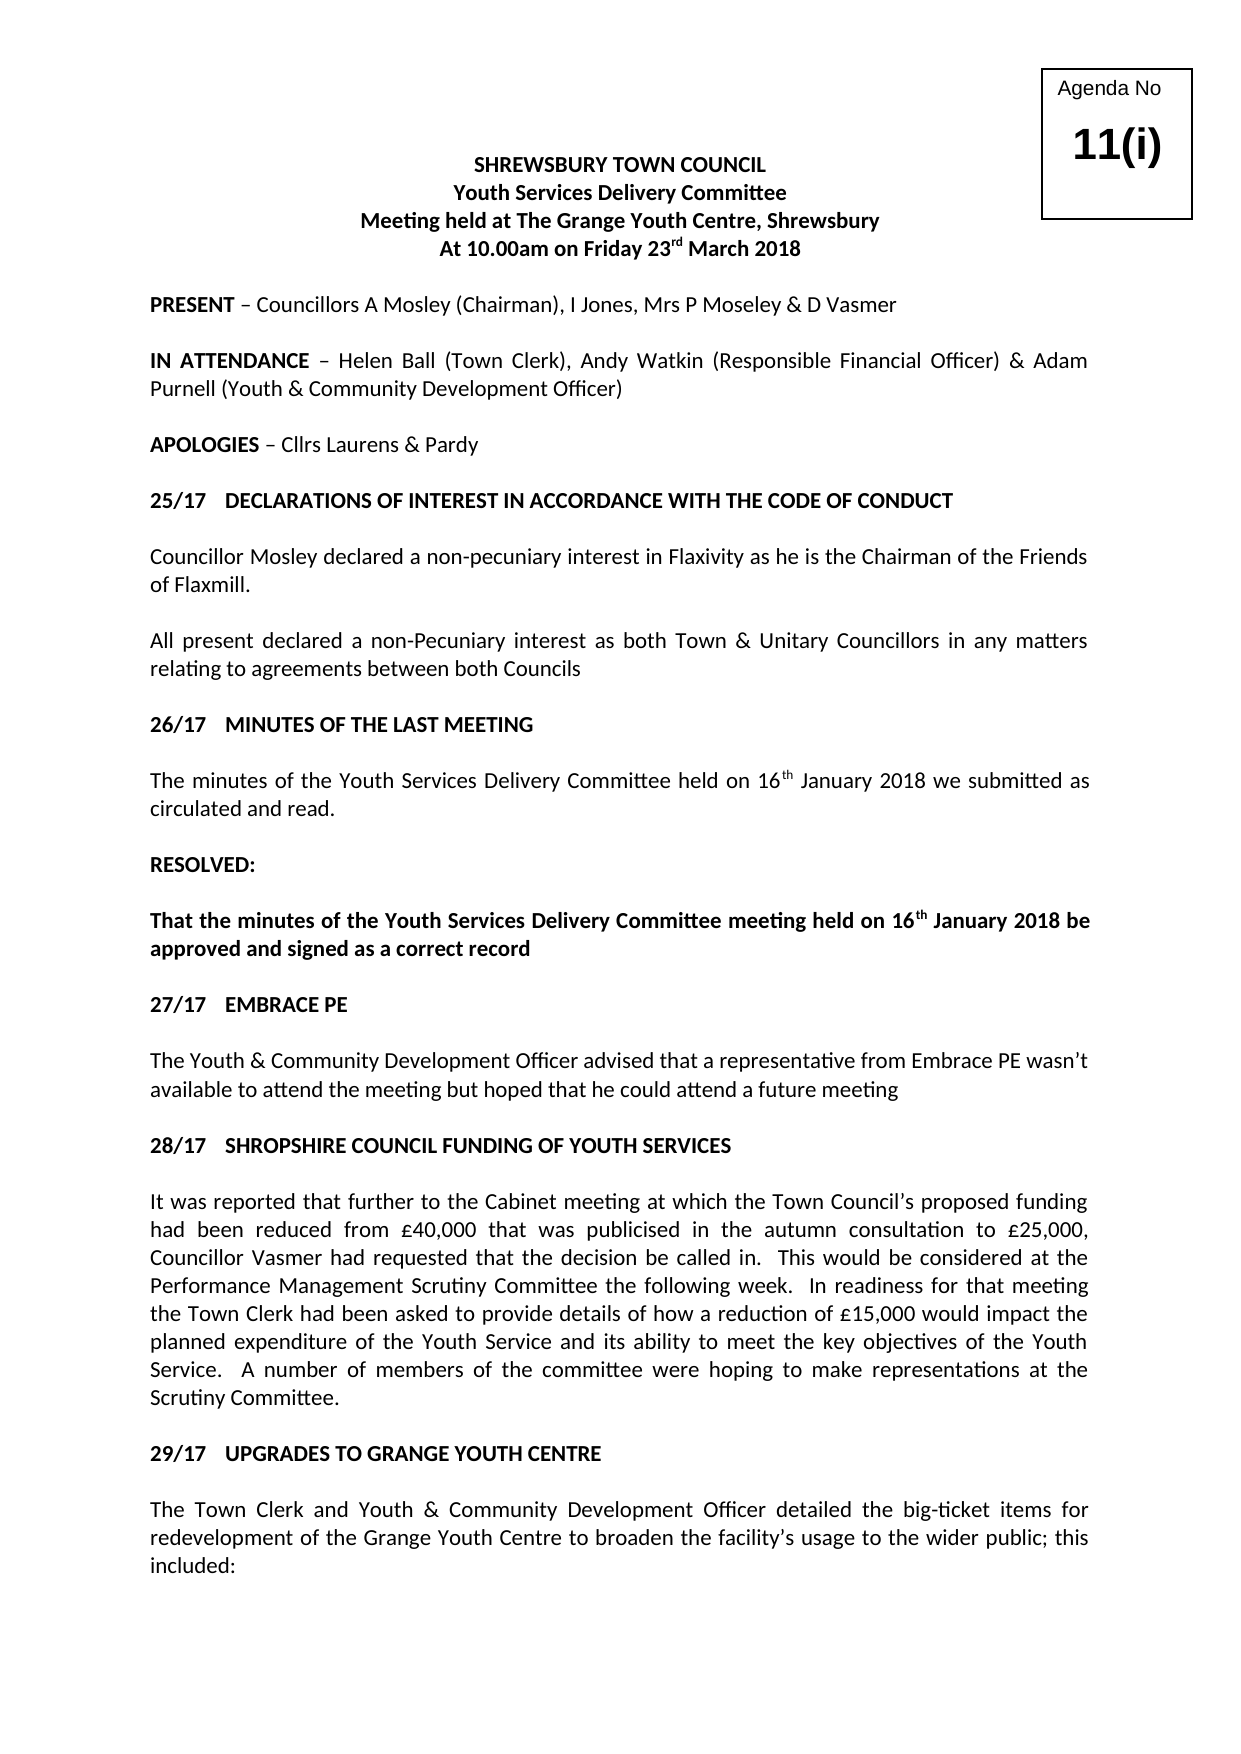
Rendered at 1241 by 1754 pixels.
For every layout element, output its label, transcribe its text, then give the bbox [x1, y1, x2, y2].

text RESOLVED: [150, 851, 1090, 878]
text Meeting held at The Grange Youth Centre, Shrewsbury [150, 206, 1090, 234]
text 25/17 DECLARATIONS OF INTEREST IN ACCORDANCE WITH THE CODE OF CONDUCT [150, 486, 1090, 514]
text At 10.00am on Friday 23rd March 2018 [150, 234, 1090, 262]
text SHREWSBURY TOWN COUNCIL [150, 150, 1041, 178]
text It was reported that further to the Cabinet meeting at which the Town Council’s proposed funding had been reduced from £40,000 that was publicised in the autumn consultation to £25,000, Councillor Vasmer had requested that the decision be called in. This would be considered at the Performance Management Scrutiny Committee the following week. In readiness for that meeting the Town Clerk had been asked to provide details of how a reduction of £15,000 would impact the planned expenditure of the Youth Service and its ability to meet the key objectives of the Youth Service. A number of members of the committee were hoping to make representations at the Scrutiny Committee. [150, 1187, 1090, 1411]
text 29/17 UPGRADES TO GRANGE YOUTH CENTRE [150, 1439, 1090, 1467]
text That the minutes of the Youth Services Delivery Committee meeting held on 16th January 2018 be approved and signed as a correct record [150, 907, 1090, 963]
text 27/17 EMBRACE PE [150, 991, 1090, 1019]
text The Youth & Community Development Officer advised that a representative from Embrace PE wasn’t available to attend the meeting but hoped that he could attend a future meeting [150, 1047, 1090, 1103]
text Councillor Mosley declared a non-pecuniary interest in Flaxivity as he is the Chairman of the Friends of Flaxmill. [150, 542, 1090, 598]
text 26/17 MINUTES OF THE LAST MEETING [150, 710, 1090, 738]
text Youth Services Delivery Committee [150, 178, 1041, 206]
text The Town Clerk and Youth & Community Development Officer detailed the big-ticket items for redevelopment of the Grange Youth Centre to broaden the facility’s usage to the wider public; this included: [150, 1495, 1090, 1579]
text 28/17 SHROPSHIRE COUNCIL FUNDING OF YOUTH SERVICES [150, 1131, 1090, 1159]
text The minutes of the Youth Services Delivery Committee held on 16th January 2018 we submitted as circulated and read. [150, 766, 1090, 822]
text IN ATTENDANCE – Helen Ball (Town Clerk), Andy Watkin (Responsible Financial Officer) & Adam Purnell (Youth & Community Development Officer) [150, 346, 1090, 402]
text PRESENT – Councillors A Mosley (Chairman), I Jones, Mrs P Moseley & D Vasmer [150, 290, 1090, 318]
text APOLOGIES – Cllrs Laurens & Pardy [150, 430, 1090, 458]
text All present declared a non-Pecuniary interest as both Town & Unitary Councillors in any matters relating to agreements between both Councils [150, 626, 1090, 682]
